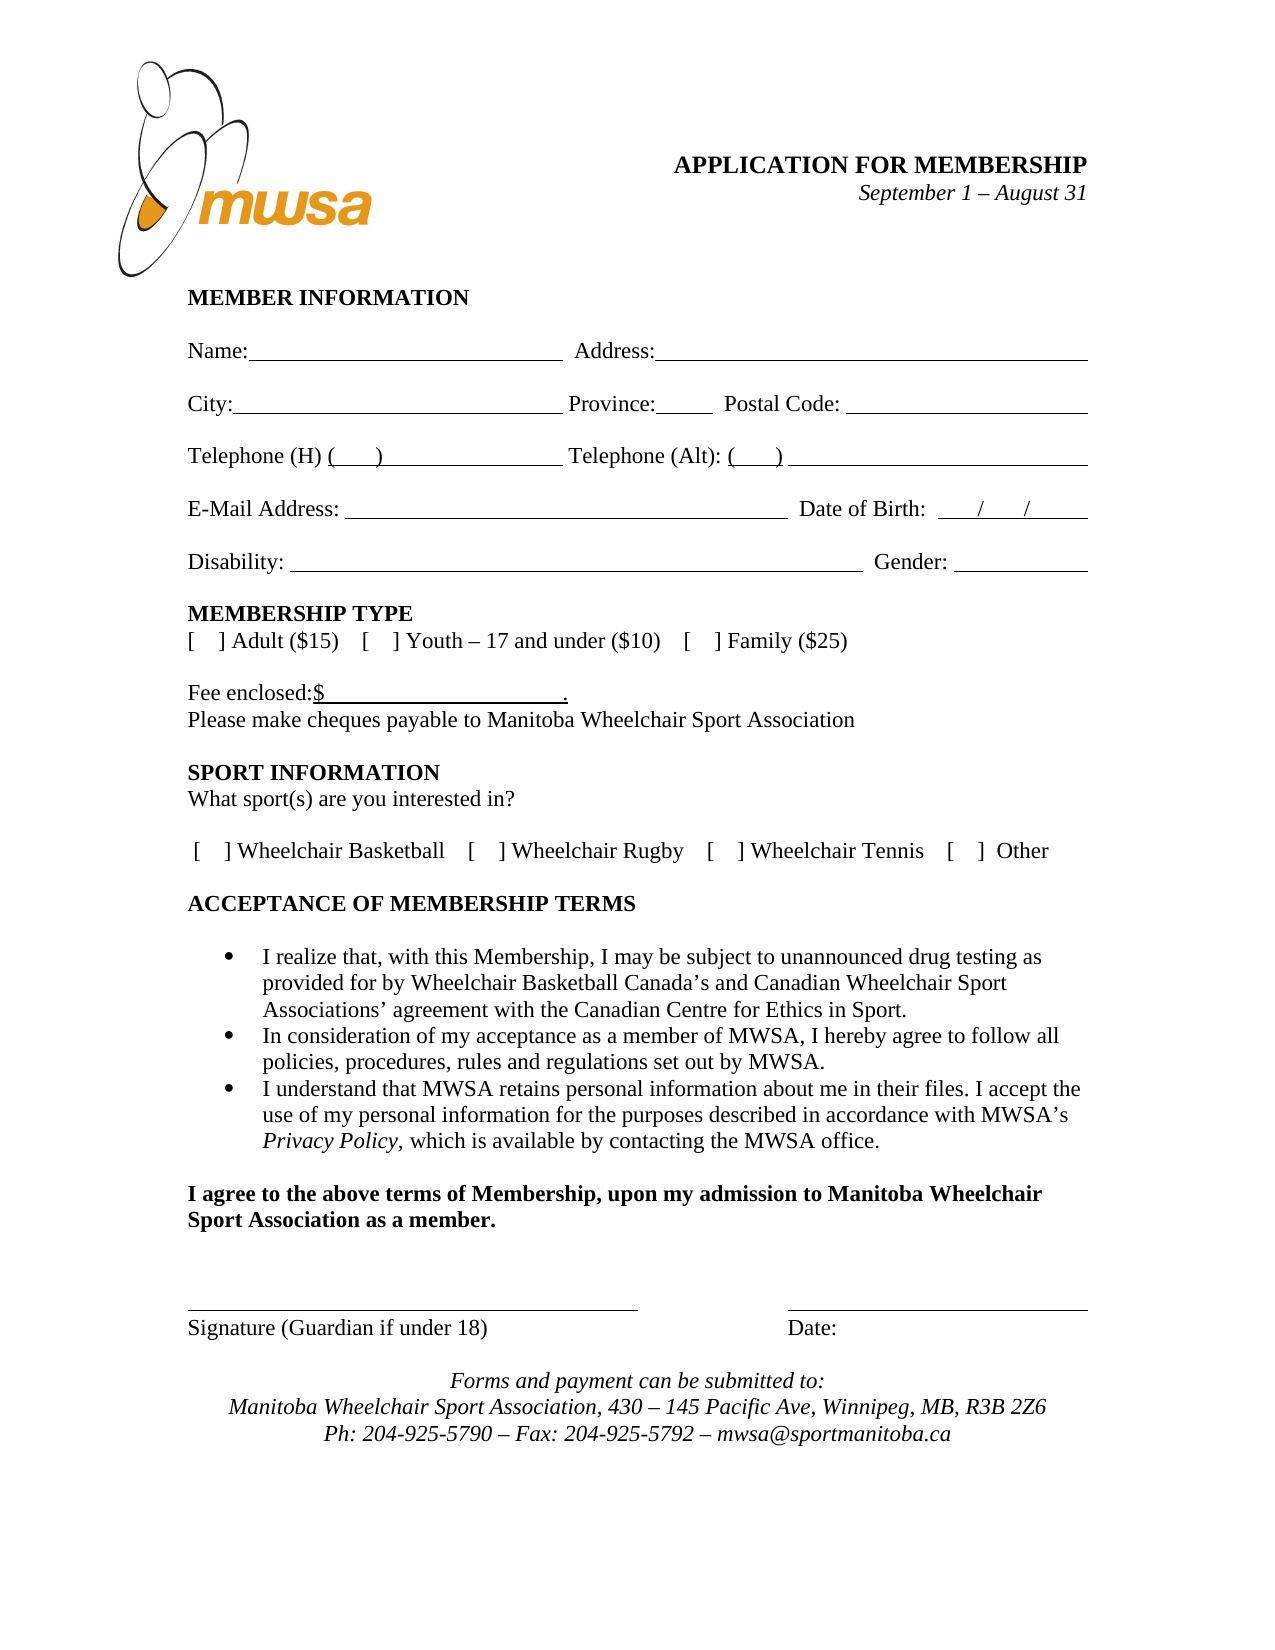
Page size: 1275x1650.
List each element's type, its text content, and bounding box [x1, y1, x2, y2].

text Disability: Gender: [187, 548, 1087, 574]
list I understand that MWSA retains personal information about me in their files. I accept the use of my personal information for the purposes described in accordance with MWSA’s Privacy Policy, which is available by contacting the MWSA office. [225, 1075, 1087, 1154]
text [ ] Wheelchair Basketball [ ] Wheelchair Rugby [ ] Wheelchair Tennis [ ] Other [187, 838, 1087, 864]
picture [112, 56, 375, 282]
text Forms and payment can be submitted to: [187, 1367, 1087, 1393]
text APPLICATION FOR MEMBERSHIP [187, 150, 1087, 179]
list In consideration of my acceptance as a member of MWSA, I hereby agree to follow all policies, procedures, rules and regulations set out by MWSA. [225, 1022, 1087, 1075]
text Ph: 204-925-5790 – Fax: 204-925-5792 – mwsa@sportmanitoba.ca [187, 1420, 1087, 1446]
text MEMBER INFORMATION [187, 284, 1087, 311]
text Please make cheques payable to Manitoba Wheelchair Sport Association [187, 706, 1087, 732]
text Signature (Guardian if under 18) Date: [187, 1314, 1087, 1341]
text Telephone (H) ( ) Telephone (Alt): ( ) [187, 442, 1087, 469]
list I realize that, with this Membership, I may be subject to unannounced drug testing as provided for by Wheelchair Basketball Canada’s and Canadian Wheelchair Sport Associations’ agreement with the Canadian Centre for Ethics in Sport. [225, 943, 1087, 1022]
text I agree to the above terms of Membership, upon my admission to Manitoba Wheelchair Sport Association as a member. [187, 1180, 1087, 1233]
text Name: Address: [187, 337, 1087, 363]
text Manitoba Wheelchair Sport Association, 430 – 145 Pacific Ave, Winnipeg, MB, R3B 2Z6 [187, 1393, 1087, 1420]
text MEMBERSHIP TYPE [187, 600, 1087, 627]
text Fee enclosed:$ . [187, 679, 1087, 706]
text ACCEPTANCE OF MEMBERSHIP TERMS [187, 890, 1087, 917]
text September 1 – August 31 [187, 179, 1087, 205]
text SPORT INFORMATION [187, 758, 1087, 785]
text [ ] Adult ($15) [ ] Youth – 17 and under ($10) [ ] Family ($25) [187, 627, 1087, 653]
text E-Mail Address: Date of Birth: / / [187, 495, 1087, 521]
text City: Province: Postal Code: [187, 389, 1087, 416]
text What sport(s) are you interested in? [187, 785, 1087, 811]
